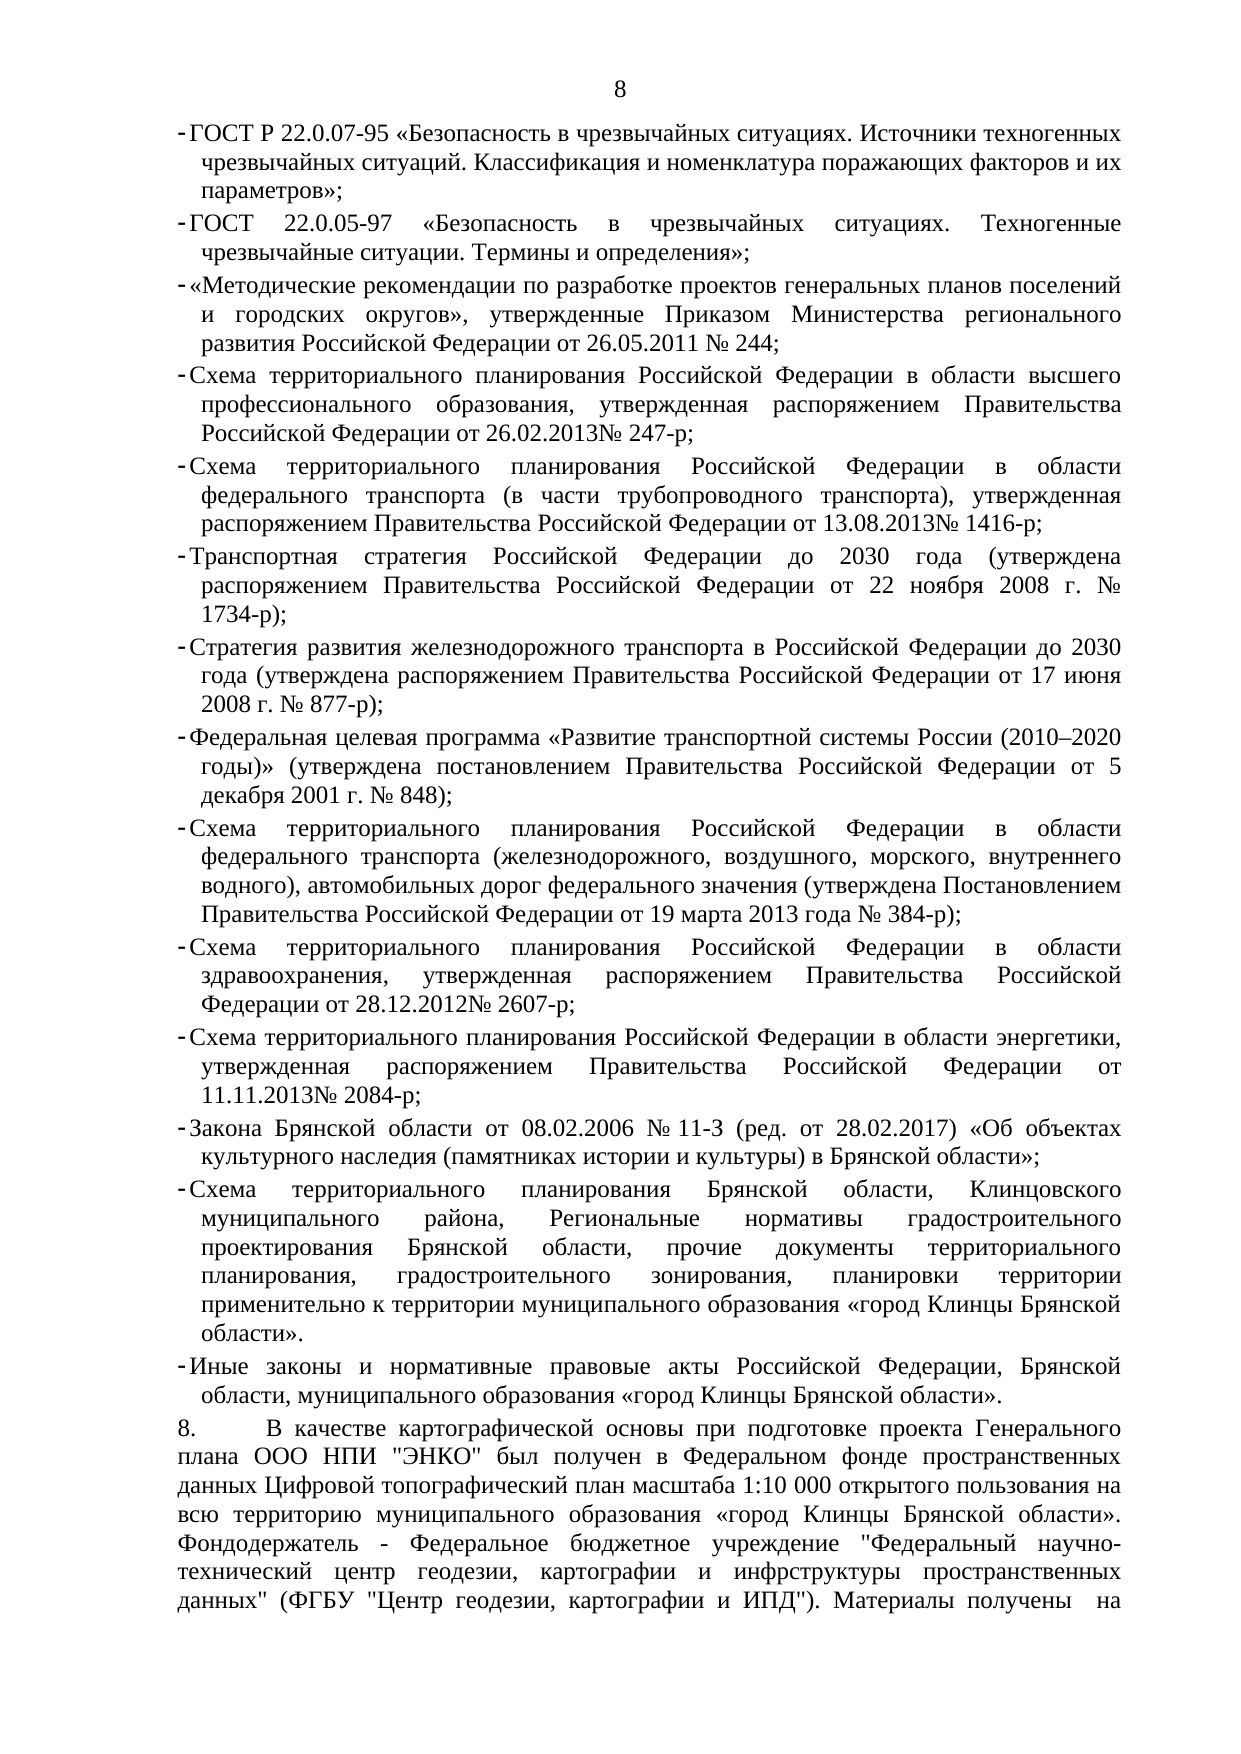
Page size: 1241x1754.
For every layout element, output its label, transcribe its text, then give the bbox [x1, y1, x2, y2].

list Схема территориального планирования Российской Федерации в области высшего профессионального образования, утвержденная распоряжением Правительства Российской Федерации от 26.02.2013№ 247-р; [177, 361, 1122, 447]
list Схема территориального планирования Брянской области, Клинцовского муниципального района, Региональные нормативы градостроительного проектирования Брянской области, прочие документы территориального планирования, градостроительного зонирования, планировки территории применительно к территории муниципального образования «город Клинцы Брянской области». [177, 1174, 1122, 1347]
list «Методические рекомендации по разработке проектов генеральных планов поселений и городских округов», утвержденные Приказом Министерства регионального развития Российской Федерации от 26.05.2011 № 244; [177, 270, 1122, 356]
list Иные законы и нормативные правовые акты Российской Федерации, Брянской области, муниципального образования «город Клинцы Брянской области». [177, 1351, 1122, 1408]
list Схема территориального планирования Российской Федерации в области федерального транспорта (в части трубопроводного транспорта), утвержденная распоряжением Правительства Российской Федерации от 13.08.2013№ 1416-р; [177, 451, 1122, 537]
list Закона Брянской области от 08.02.2006 № 11-З (ред. от 28.02.2017) «Об объектах культурного наследия (памятниках истории и культуры) в Брянской области»; [177, 1113, 1122, 1170]
list Схема территориального планирования Российской Федерации в области федерального транспорта (железнодорожного, воздушного, морского, внутреннего водного), автомобильных дорог федерального значения (утверждена Постановлением Правительства Российской Федерации от 19 марта 2013 года № 384-р); [177, 813, 1122, 928]
list Федеральная целевая программа «Развитие транспортной системы России (2010–2020 годы)» (утверждена постановлением Правительства Российской Федерации от 5 декабря 2001 г. № 848); [177, 722, 1122, 808]
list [177, 1413, 1122, 1614]
list Схема территориального планирования Российской Федерации в области здравоохранения, утвержденная распоряжением Правительства Российской Федерации от 28.12.2012№ 2607-р; [177, 932, 1122, 1018]
list ГОСТ Р 22.0.07-95 «Безопасность в чрезвычайных ситуациях. Источники техногенных чрезвычайных ситуаций. Классификация и номенклатура поражающих факторов и их параметров»; [177, 118, 1122, 204]
list Стратегия развития железнодорожного транспорта в Российской Федерации до 2030 года (утверждена распоряжением Правительства Российской Федерации от 17 июня 2008 г. № 877-р); [177, 632, 1122, 718]
list ГОСТ 22.0.05-97 «Безопасность в чрезвычайных ситуациях. Техногенные чрезвычайные ситуации. Термины и определения»; [177, 208, 1122, 266]
list Схема территориального планирования Российской Федерации в области энергетики, утвержденная распоряжением Правительства Российской Федерации от 11.11.2013№ 2084-р; [177, 1022, 1122, 1108]
list Транспортная стратегия Российской Федерации до 2030 года (утверждена распоряжением Правительства Российской Федерации от 22 ноября 2008 г. № 1734-р); [177, 541, 1122, 628]
